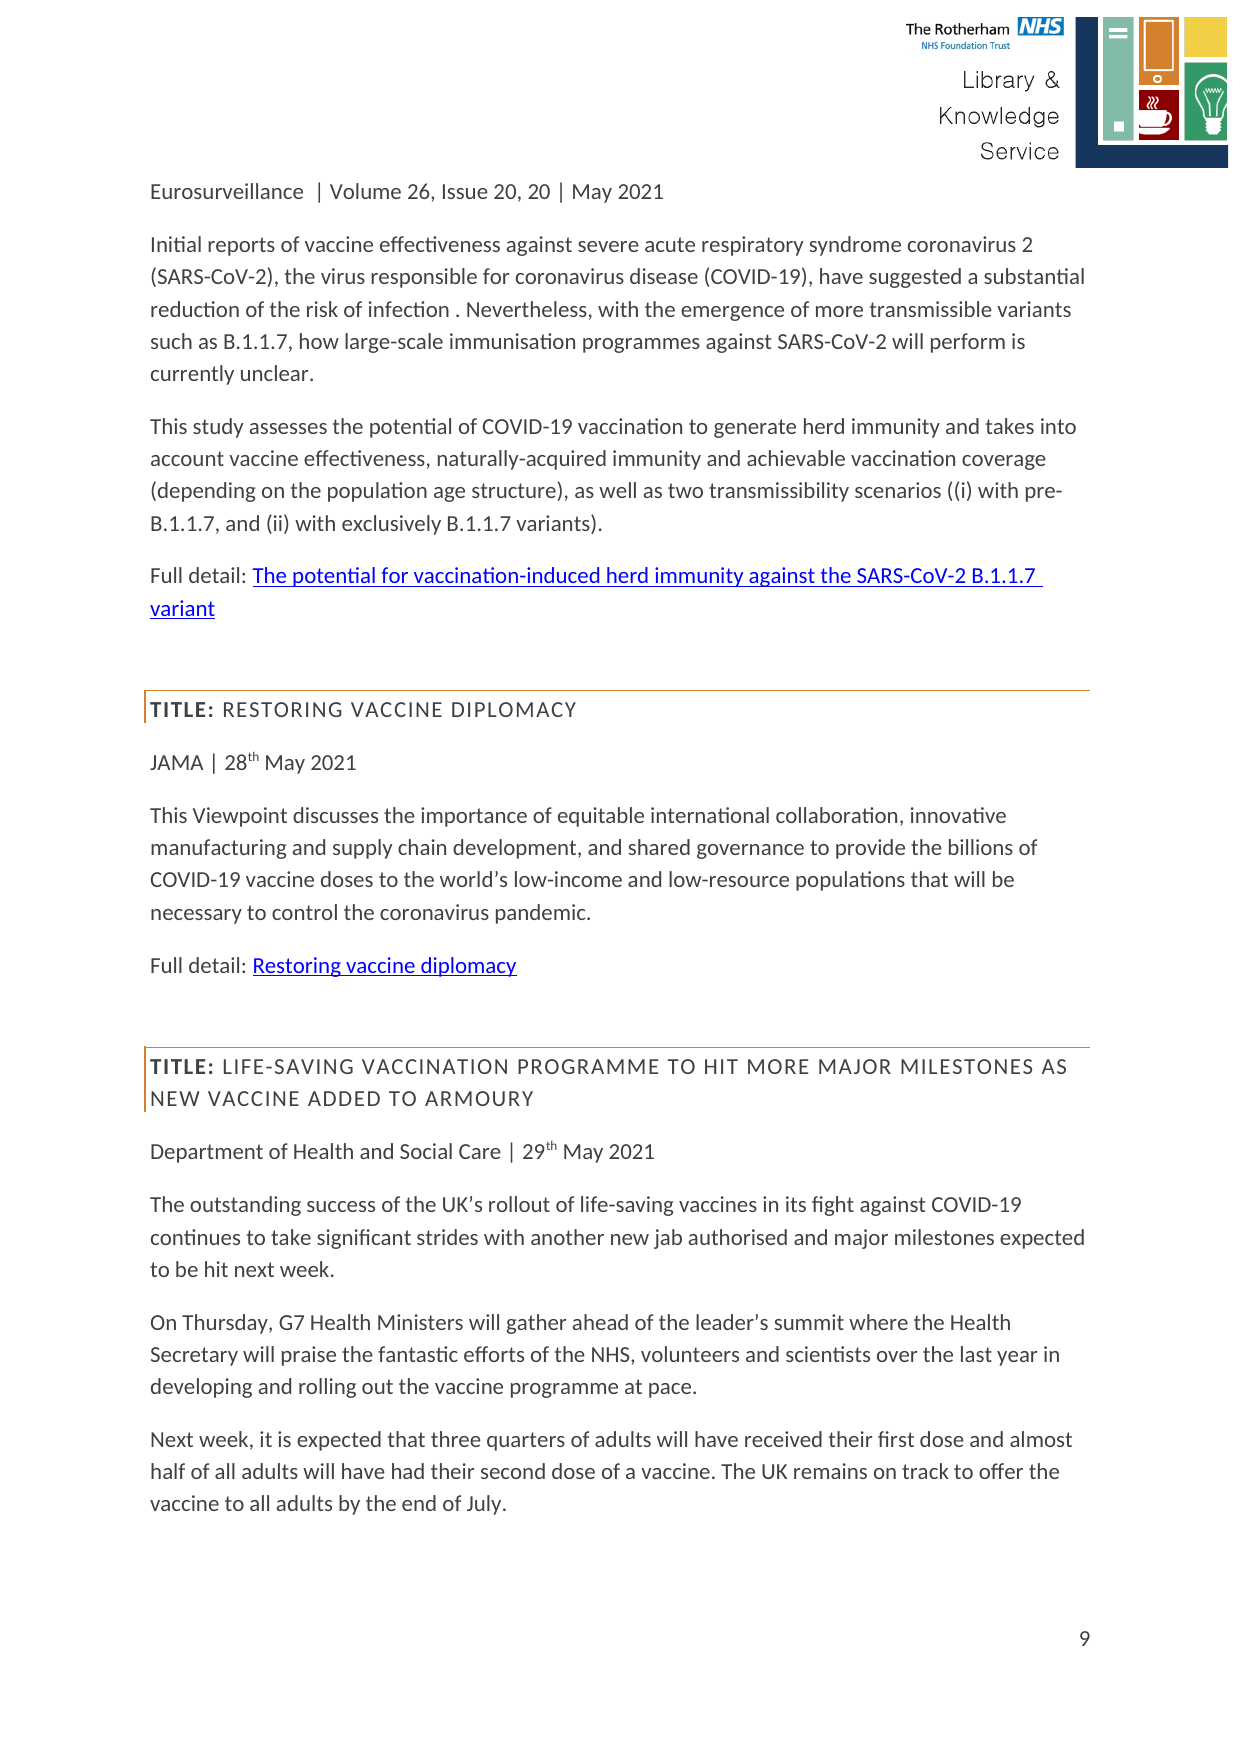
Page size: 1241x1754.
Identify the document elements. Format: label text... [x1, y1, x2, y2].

text Full detail: Restoring vaccine diplomacy [150, 951, 1090, 1011]
text Title: Life-saving vaccination programme to hit more major milestones as new vaccine added to armoury [146, 1048, 1090, 1112]
text Title: Restoring Vaccine Diplomacy [146, 691, 1090, 723]
text This Viewpoint discusses the importance of equitable international collaboration, innovative manufacturing and supply chain development, and shared governance to provide the billions of COVID-19 vaccine doses to the world’s low-income and low-resource populations that will be necessary to control the coronavirus pandemic. [150, 801, 1090, 926]
picture [902, 17, 1229, 177]
text Department of Health and Social Care | 29th May 2021 [150, 1137, 1090, 1165]
text Initial reports of vaccine effectiveness against severe acute respiratory syndrome coronavirus 2 (SARS-CoV-2), the virus responsible for coronavirus disease (COVID-19), have suggested a substantial reduction of the risk of infection . Nevertheless, with the emergence of more transmissible variants such as B.1.1.7, how large-scale immunisation programmes against SARS-CoV-2 will perform is currently unclear. [150, 230, 1090, 387]
text Eurosurveillance | Volume 26, Issue 20, 20 | May 2021 [150, 177, 1090, 205]
text Full detail: The potential for vaccination-induced herd immunity against the SARS-CoV-2 B.1.1.7 variant [150, 562, 1090, 654]
text JAMA | 28th May 2021 [150, 748, 1090, 776]
text The outstanding success of the UK’s rollout of life-saving vaccines in its fight against COVID-19 continues to take significant strides with another new jab authorised and major milestones expected to be hit next week. [150, 1190, 1090, 1283]
text On Thursday, G7 Health Ministers will gather ahead of the leader’s summit where the Health Secretary will praise the fantastic efforts of the NHS, volunteers and scientists over the last year in developing and rolling out the vaccine programme at pace. [150, 1308, 1090, 1400]
text Next week, it is expected that three quarters of adults will have received their first dose and almost half of all adults will have had their second dose of a vaccine. The UK remains on track to offer the vaccine to all adults by the end of July. [150, 1425, 1090, 1518]
text This study assesses the potential of COVID-19 vaccination to generate herd immunity and takes into account vaccine effectiveness, naturally-acquired immunity and achievable vaccination coverage (depending on the population age structure), as well as two transmissibility scenarios ((i) with pre-B.1.1.7, and (ii) with exclusively B.1.1.7 variants). [150, 412, 1090, 537]
